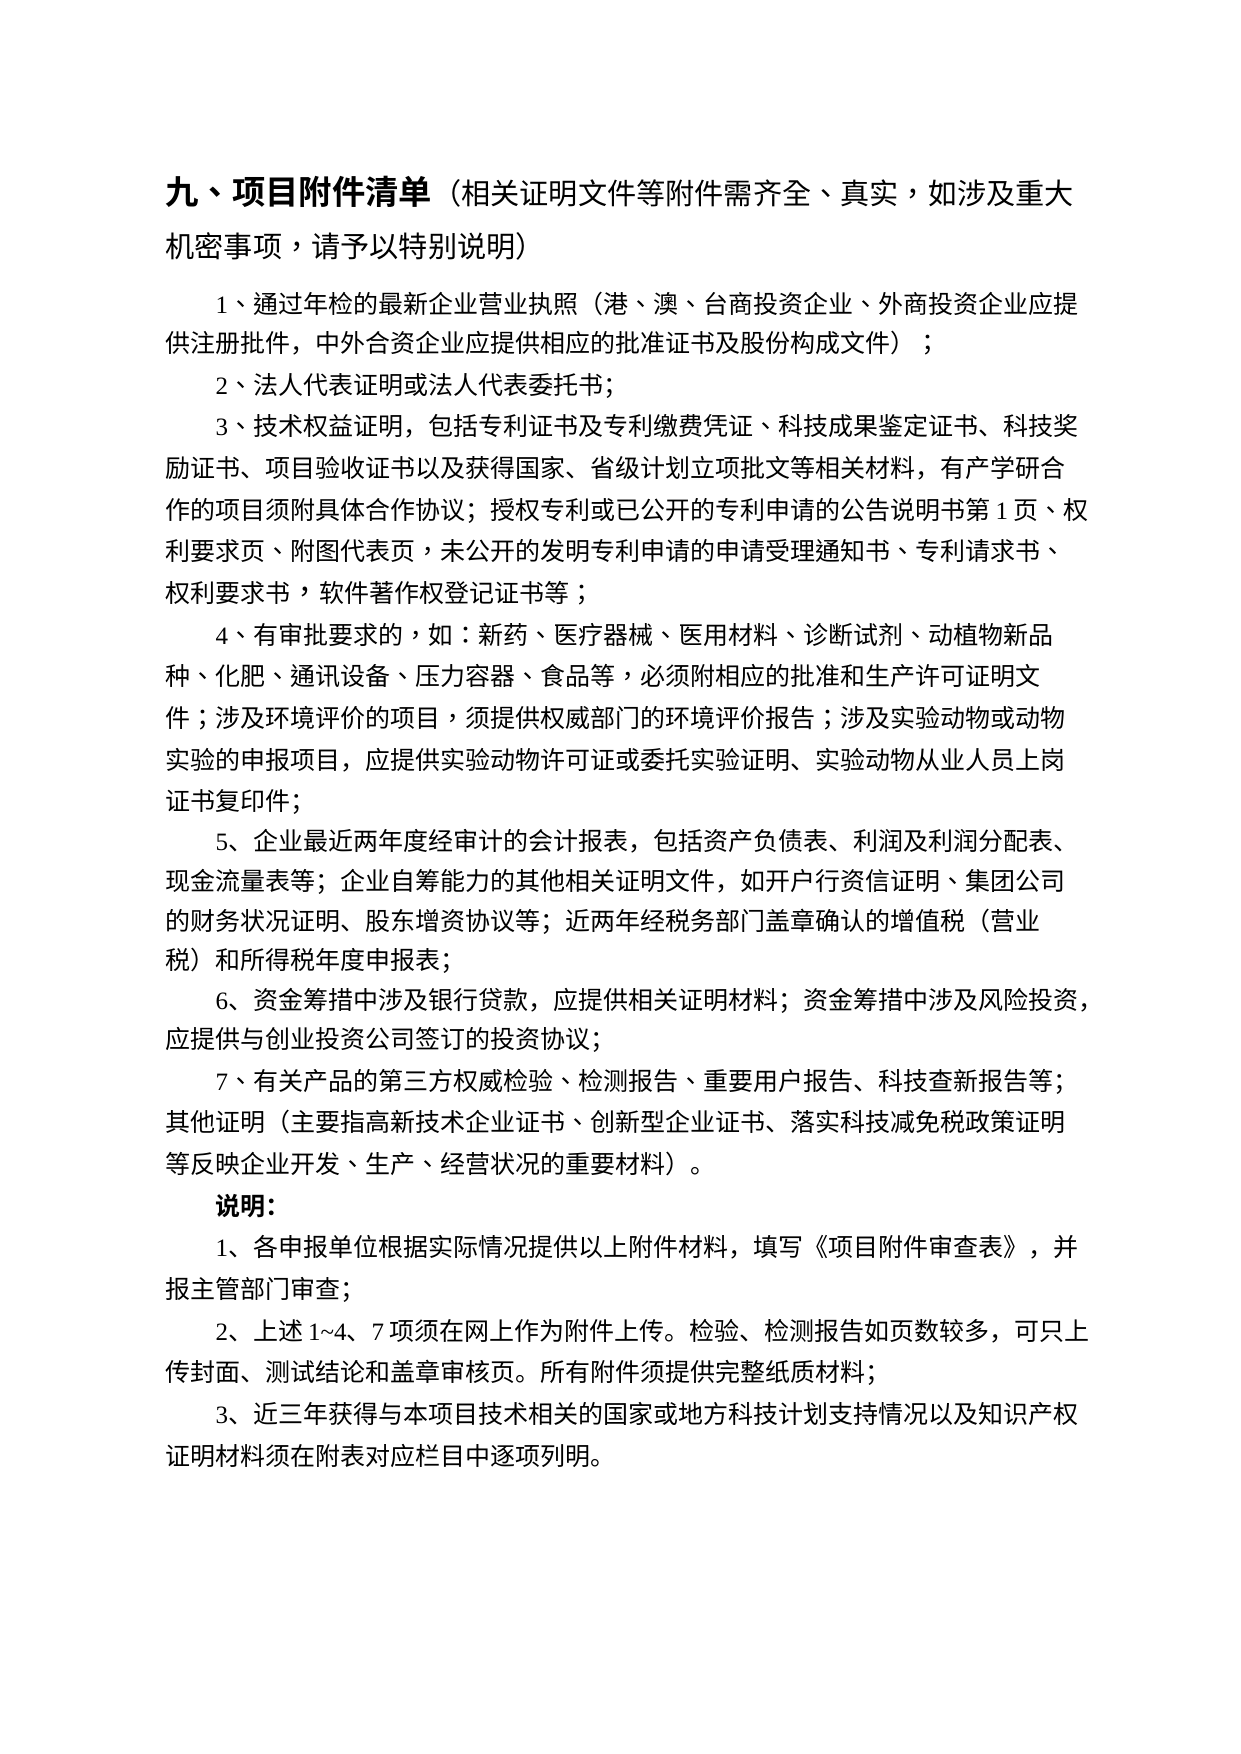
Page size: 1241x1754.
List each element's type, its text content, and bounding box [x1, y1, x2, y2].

text 1、通过年检的最新企业营业执照（港、澳、台商投资企业、外商投资企业应提供注册批件，中外合资企业应提供相应的批准证书及股份构成文件）； [165, 282, 1090, 361]
text 说明： [165, 1182, 1090, 1223]
text 2、上述1~4、7项须在网上作为附件上传。检验、检测报告如页数较多，可只上传封面、测试结论和盖章审核页。所有附件须提供完整纸质材料； [165, 1307, 1090, 1390]
text 6、资金筹措中涉及银行贷款，应提供相关证明材料；资金筹措中涉及风险投资，应提供与创业投资公司签订的投资协议； [165, 977, 1090, 1057]
text 2、法人代表证明或法人代表委托书； [165, 361, 1090, 402]
text 1、各申报单位根据实际情况提供以上附件材料，填写《项目附件审查表》，并报主管部门审查； [165, 1223, 1090, 1307]
text 5、企业最近两年度经审计的会计报表，包括资产负债表、利润及利润分配表、现金流量表等；企业自筹能力的其他相关证明文件，如开户行资信证明、集团公司的财务状况证明、股东增资协议等；近两年经税务部门盖章确认的增值税（营业税）和所得税年度申报表； [165, 819, 1090, 977]
text 7、有关产品的第三方权威检验、检测报告、重要用户报告、科技查新报告等；其他证明（主要指高新技术企业证书、创新型企业证书、落实科技减免税政策证明等反映企业开发、生产、经营状况的重要材料）。 [165, 1057, 1090, 1182]
subtitle 九、项目附件清单（相关证明文件等附件需齐全、真实，如涉及重大机密事项，请予以特别说明） [165, 165, 1090, 264]
text 4、有审批要求的，如：新药、医疗器械、医用材料、诊断试剂、动植物新品种、化肥、通讯设备、压力容器、食品等，必须附相应的批准和生产许可证明文件；涉及环境评价的项目，须提供权威部门的环境评价报告；涉及实验动物或动物实验的申报项目，应提供实验动物许可证或委托实验证明、实验动物从业人员上岗证书复印件； [165, 611, 1090, 819]
text 3、近三年获得与本项目技术相关的国家或地方科技计划支持情况以及知识产权证明材料须在附表对应栏目中逐项列明。 [165, 1390, 1090, 1473]
text 3、技术权益证明，包括专利证书及专利缴费凭证、科技成果鉴定证书、科技奖励证书、项目验收证书以及获得国家、省级计划立项批文等相关材料，有产学研合作的项目须附具体合作协议；授权专利或已公开的专利申请的公告说明书第1页、权利要求页、附图代表页，未公开的发明专利申请的申请受理通知书、专利请求书、权利要求书，软件著作权登记证书等； [165, 402, 1090, 611]
